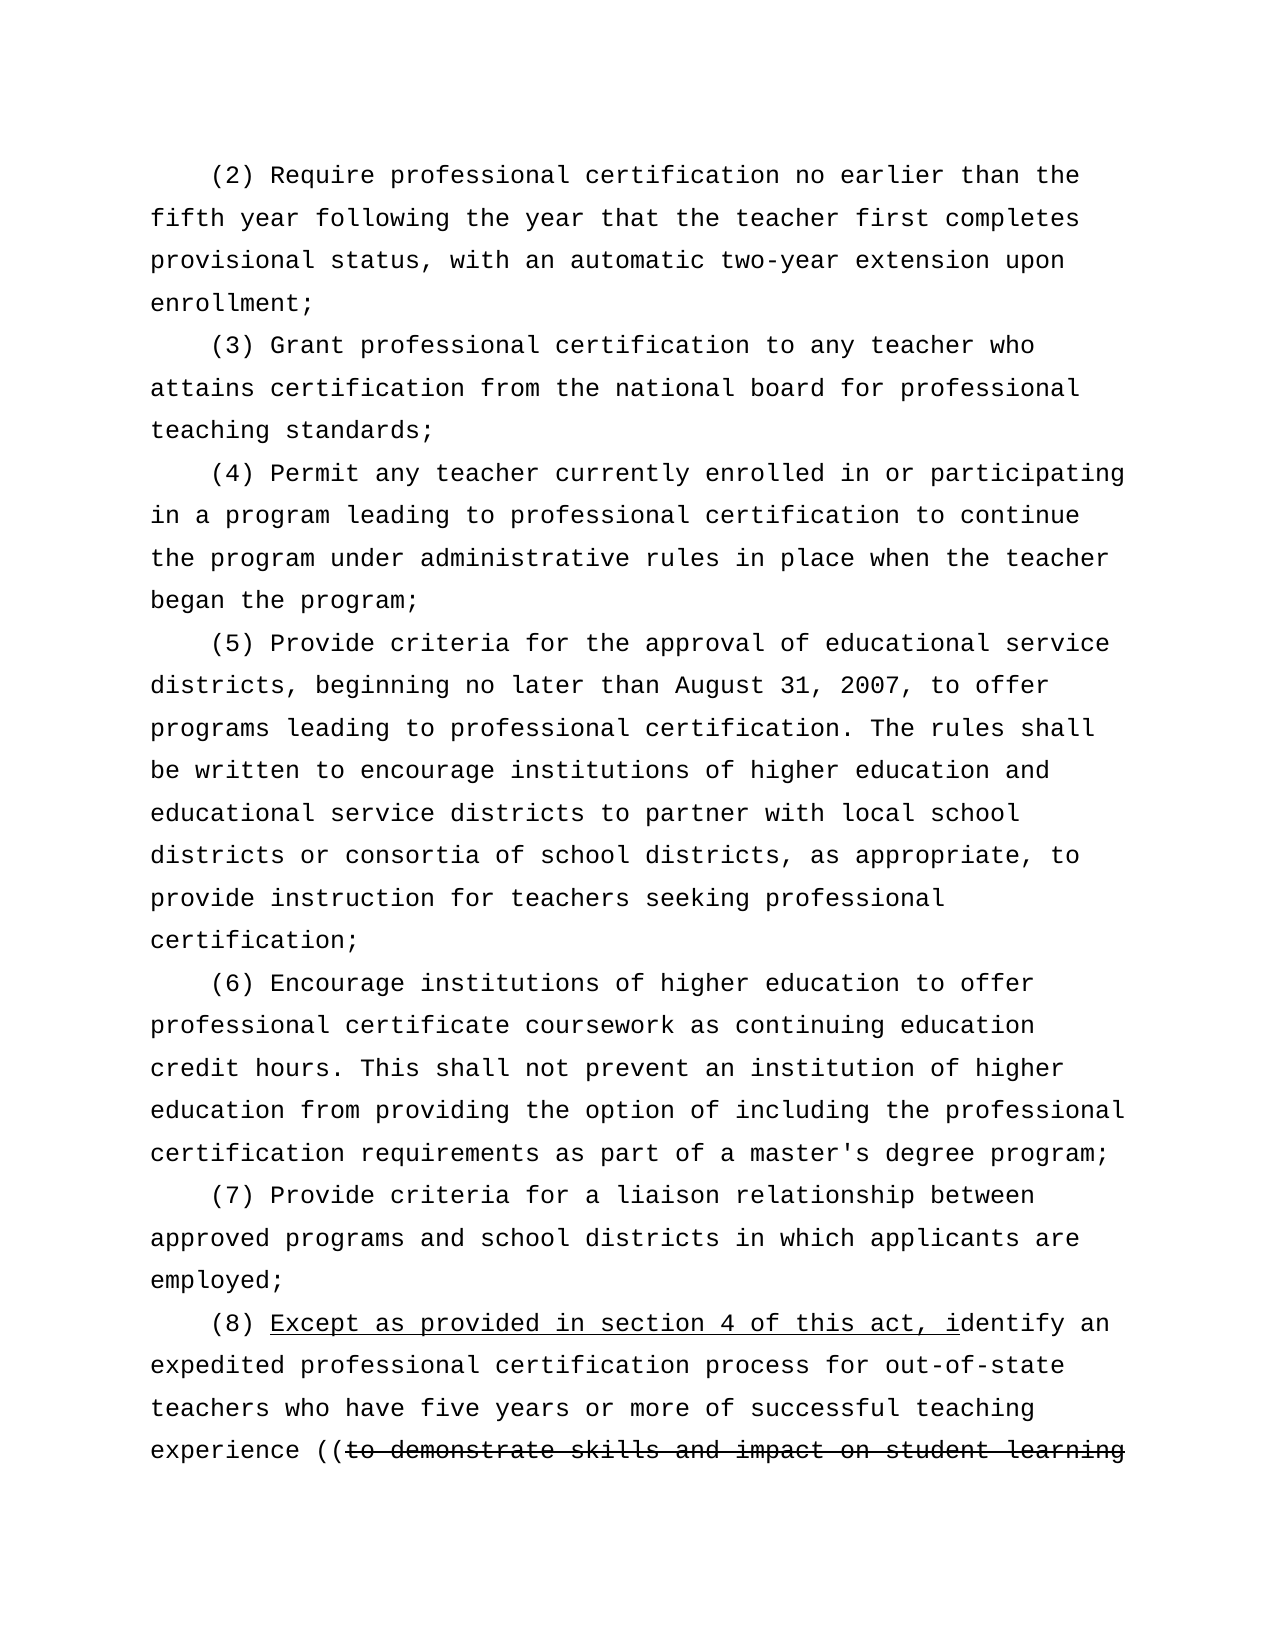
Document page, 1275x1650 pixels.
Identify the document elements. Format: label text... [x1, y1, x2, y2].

text (6) Encourage institutions of higher education to offer professional certificate coursework as continuing education credit hours. This shall not prevent an institution of higher education from providing the option of including the professional certification requirements as part of a master's degree program; [150, 957, 1125, 1170]
text (2) Require professional certification no earlier than the fifth year following the year that the teacher first completes provisional status, with an automatic two-year extension upon enrollment; [150, 150, 1125, 320]
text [150, 1297, 1125, 1467]
text (3) Grant professional certification to any teacher who attains certification from the national board for professional teaching standards; [150, 320, 1125, 447]
text (4) Permit any teacher currently enrolled in or participating in a program leading to professional certification to continue the program under administrative rules in place when the teacher began the program; [150, 447, 1125, 617]
text (5) Provide criteria for the approval of educational service districts, beginning no later than August 31, 2007, to offer programs leading to professional certification. The rules shall be written to encourage institutions of higher education and educational service districts to partner with local school districts or consortia of school districts, as appropriate, to provide instruction for teachers seeking professional certification; [150, 617, 1125, 957]
text (7) Provide criteria for a liaison relationship between approved programs and school districts in which applicants are employed; [150, 1170, 1125, 1297]
